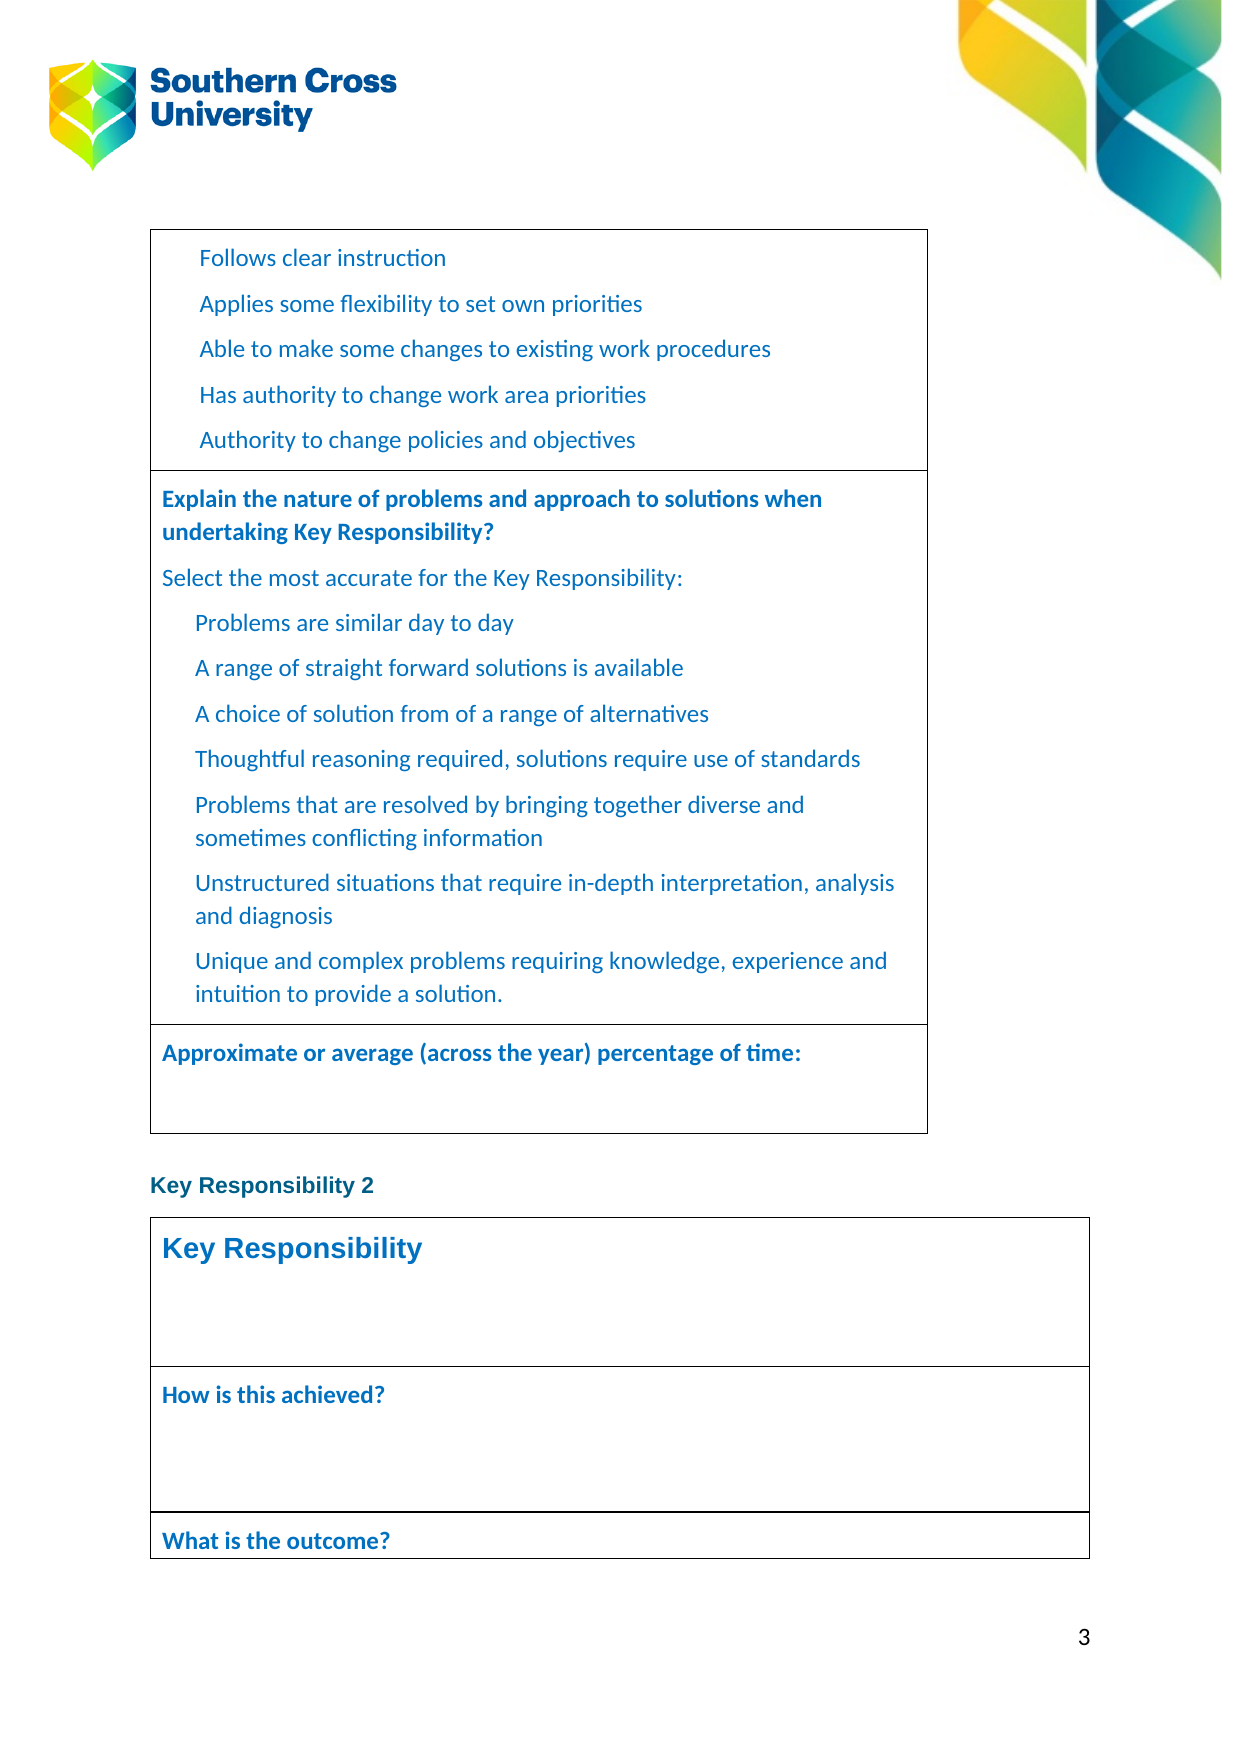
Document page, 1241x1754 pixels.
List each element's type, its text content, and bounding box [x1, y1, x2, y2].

table_cell ? : Problems are similar day to day A range of straight forward solutions is available A choice of solution from of a range of alternatives Thoughtful reasoning required, solutions require use of standards Problems that are resolved by bringing together diverse and sometimes conflicting information Unstructured situations that require in-depth interpretation, analysis and diagnosis Unique and complex problems requiring knowledge, experience and intuition to provide a solution. [151, 471, 927, 1024]
table_cell ? [151, 1367, 1089, 1511]
table_cell : [151, 1025, 927, 1132]
picture [46, 59, 399, 172]
table_cell ? [151, 1513, 1089, 1558]
picture [945, 0, 1222, 286]
table_header [151, 1218, 1089, 1366]
